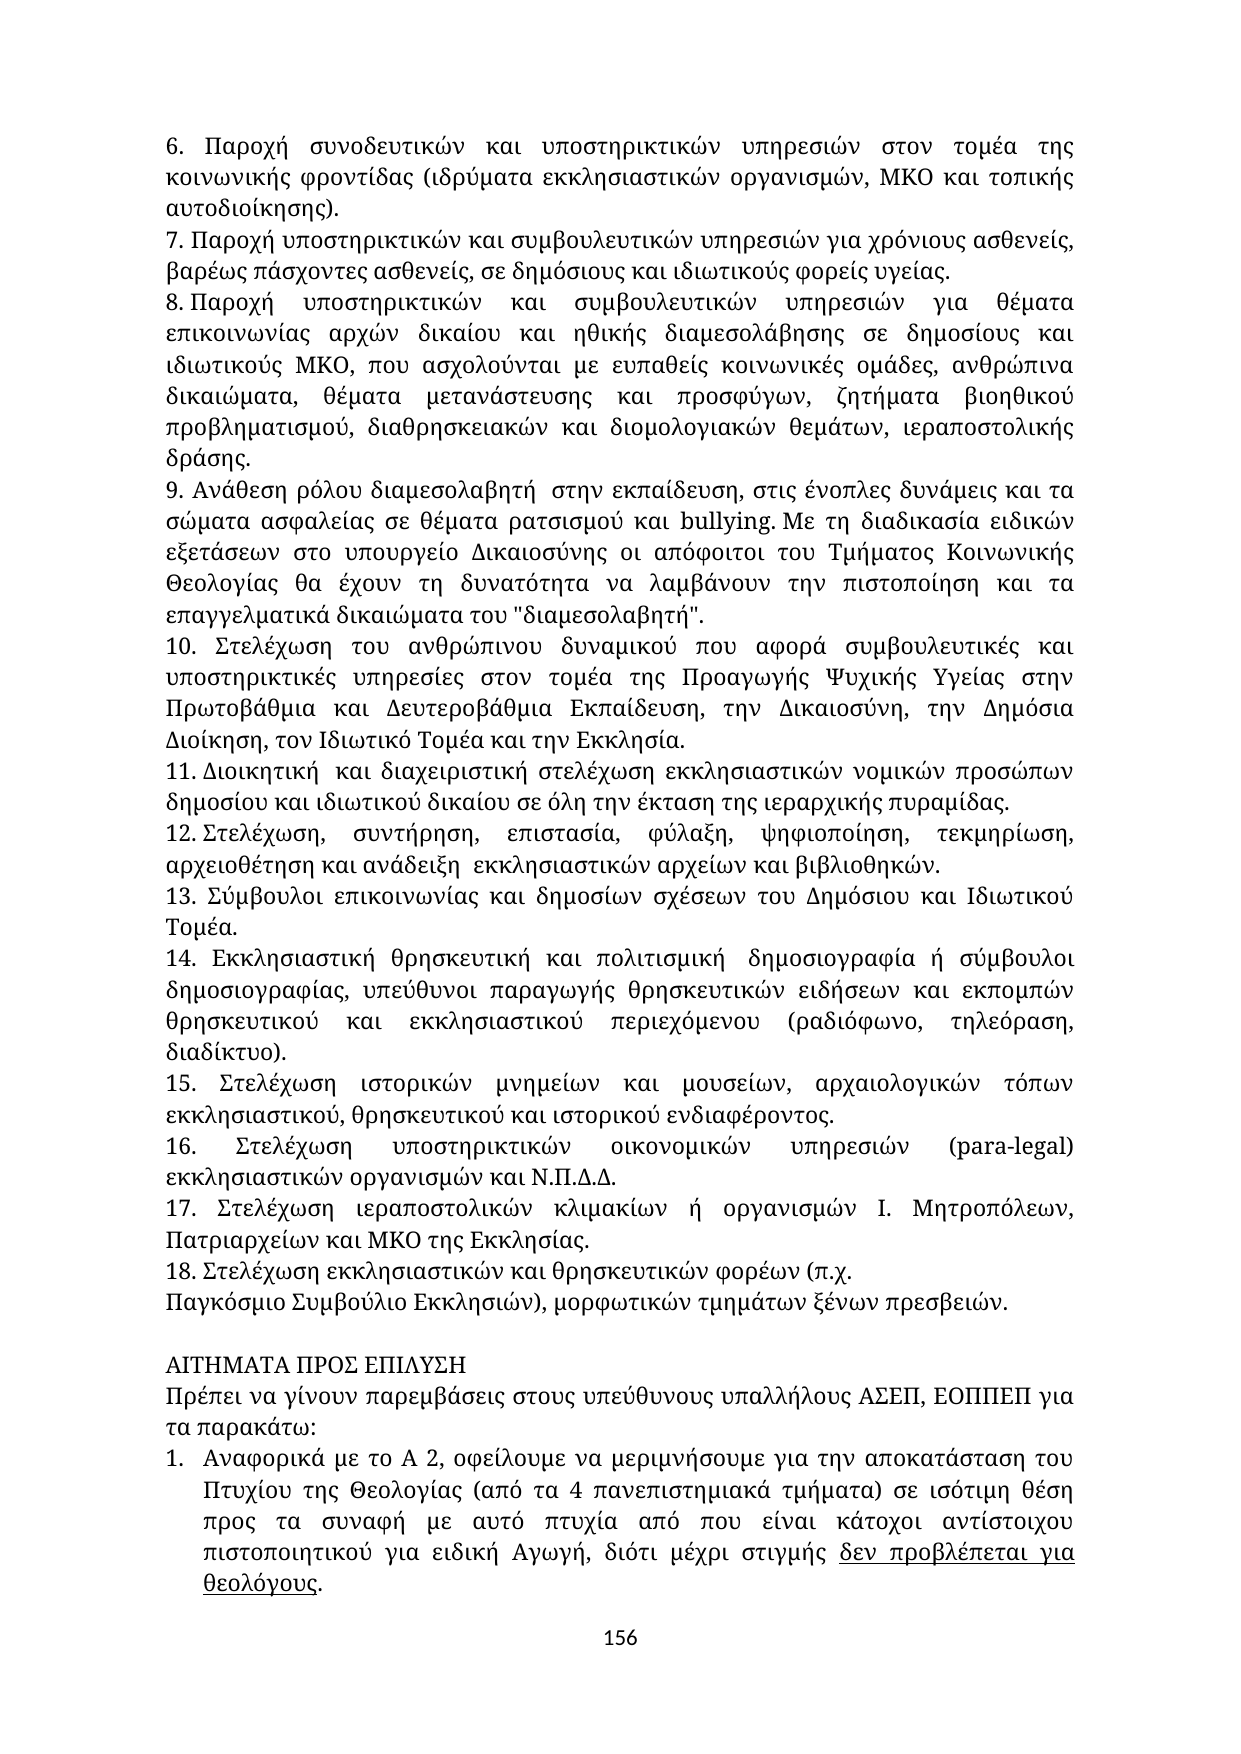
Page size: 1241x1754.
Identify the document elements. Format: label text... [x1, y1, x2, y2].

text Πρέπει να γίνουν παρεμβάσεις στους υπεύθυνους υπαλλήλους ΑΣΕΠ, ΕΟΠΠΕΠ για τα παρακάτω: [165, 1380, 1075, 1442]
text 8. Παροχή υποστηρικτικών και συμβουλευτικών υπηρεσιών για θέματα επικοινωνίας αρχών δικαίου και ηθικής διαμεσολάβησης σε δημοσίους και ιδιωτικούς ΜΚΟ, που ασχολούνται με ευπαθείς κοινωνικές ομάδες, ανθρώπινα δικαιώματα, θέματα μετανάστευσης και προσφύγων, ζητήματα βιοηθικού προβληματισμού, διαθρησκειακών και διομολογιακών θεμάτων, ιεραποστολικής δράσης. [165, 286, 1075, 474]
text 17. Στελέχωση ιεραποστολικών κλιμακίων ή οργανισμών Ι. Μητροπόλεων, Πατριαρχείων και ΜΚΟ της Εκκλησίας. [165, 1192, 1075, 1255]
text Παγκόσμιο Συμβούλιο Εκκλησιών), μορφωτικών τμημάτων ξένων πρεσβειών. [165, 1286, 1075, 1317]
text 7. Παροχή υποστηρικτικών και συμβουλευτικών υπηρεσιών για χρόνιους ασθενείς, βαρέως πάσχοντες ασθενείς, σε δημόσιους και ιδιωτικούς φορείς υγείας. [165, 224, 1075, 286]
text 14. Εκκλησιαστική θρησκευτική και πολιτισμική δημοσιογραφία ή σύμβουλοι δημοσιογραφίας, υπεύθυνοι παραγωγής θρησκευτικών ειδήσεων και εκπομπών θρησκευτικού και εκκλησιαστικού περιεχόμενου (ραδιόφωνο, τηλεόραση, διαδίκτυο). [165, 942, 1075, 1067]
text 10. Στελέχωση του ανθρώπινου δυναμικού που αφορά συμβουλευτικές και υποστηρικτικές υπηρεσίες στον τομέα της Προαγωγής Ψυχικής Υγείας στην Πρωτοβάθμια και Δευτεροβάθμια Εκπαίδευση, την Δικαιοσύνη, την Δημόσια Διοίκηση, τον Ιδιωτικό Τομέα και την Εκκλησία. [165, 630, 1075, 755]
text 15. Στελέχωση ιστορικών μνημείων και μουσείων, αρχαιολογικών τόπων εκκλησιαστικού, θρησκευτικού και ιστορικού ενδιαφέροντος. [165, 1067, 1075, 1130]
text 16. Στελέχωση υποστηρικτικών οικονομικών υπηρεσιών (para-legal) εκκλησιαστικών οργανισμών και Ν.Π.Δ.Δ. [165, 1130, 1075, 1192]
text 18. Στελέχωση εκκλησιαστικών και θρησκευτικών φορέων (π.χ. [165, 1255, 1075, 1286]
text 12. Στελέχωση, συντήρηση, επιστασία, φύλαξη, ψηφιοποίηση, τεκμηρίωση, αρχειοθέτηση και ανάδειξη εκκλησιαστικών αρχείων και βιβλιοθηκών. [165, 817, 1075, 880]
text 6. Παροχή συνοδευτικών και υποστηρικτικών υπηρεσιών στον τομέα της κοινωνικής φροντίδας (ιδρύματα εκκλησιαστικών οργανισμών, ΜΚΟ και τοπικής αυτοδιοίκησης). [165, 130, 1075, 224]
text 11. Διοικητική και διαχειριστική στελέχωση εκκλησιαστικών νομικών προσώπων δημοσίου και ιδιωτικού δικαίου σε όλη την έκταση της ιεραρχικής πυραμίδας. [165, 755, 1075, 817]
text ΑΙΤΗΜΑΤΑ ΠΡΟΣ ΕΠΙΛΥΣH [165, 1349, 1075, 1380]
text 9. Ανάθεση ρόλου διαμεσολαβητή στην εκπαίδευση, στις ένοπλες δυνάμεις και τα σώματα ασφαλείας σε θέματα ρατσισμού και bullying. Με τη διαδικασία ειδικών εξετάσεων στο υπουργείο Δικαιοσύνης οι απόφοιτοι του Τμήματος Κοινωνικής Θεολογίας θα έχουν τη δυνατότητα να λαμβάνουν την πιστοποίηση και τα επαγγελματικά δικαιώματα του "διαμεσολαβητή". [165, 474, 1075, 630]
list Αναφορικά με το Α 2, οφείλουμε να μεριμνήσουμε για την αποκατάσταση του Πτυχίου της Θεολογίας (από τα 4 πανεπιστημιακά τμήματα) σε ισότιμη θέση προς τα συναφή με αυτό πτυχία από που είναι κάτοχοι αντίστοιχου πιστοποιητικού για ειδική Αγωγή, διότι μέχρι στιγμής δεν προβλέπεται για θεολόγους. [165, 1442, 1075, 1599]
text 13. Σύμβουλοι επικοινωνίας και δημοσίων σχέσεων του Δημόσιου και Ιδιωτικού Τομέα. [165, 880, 1075, 942]
